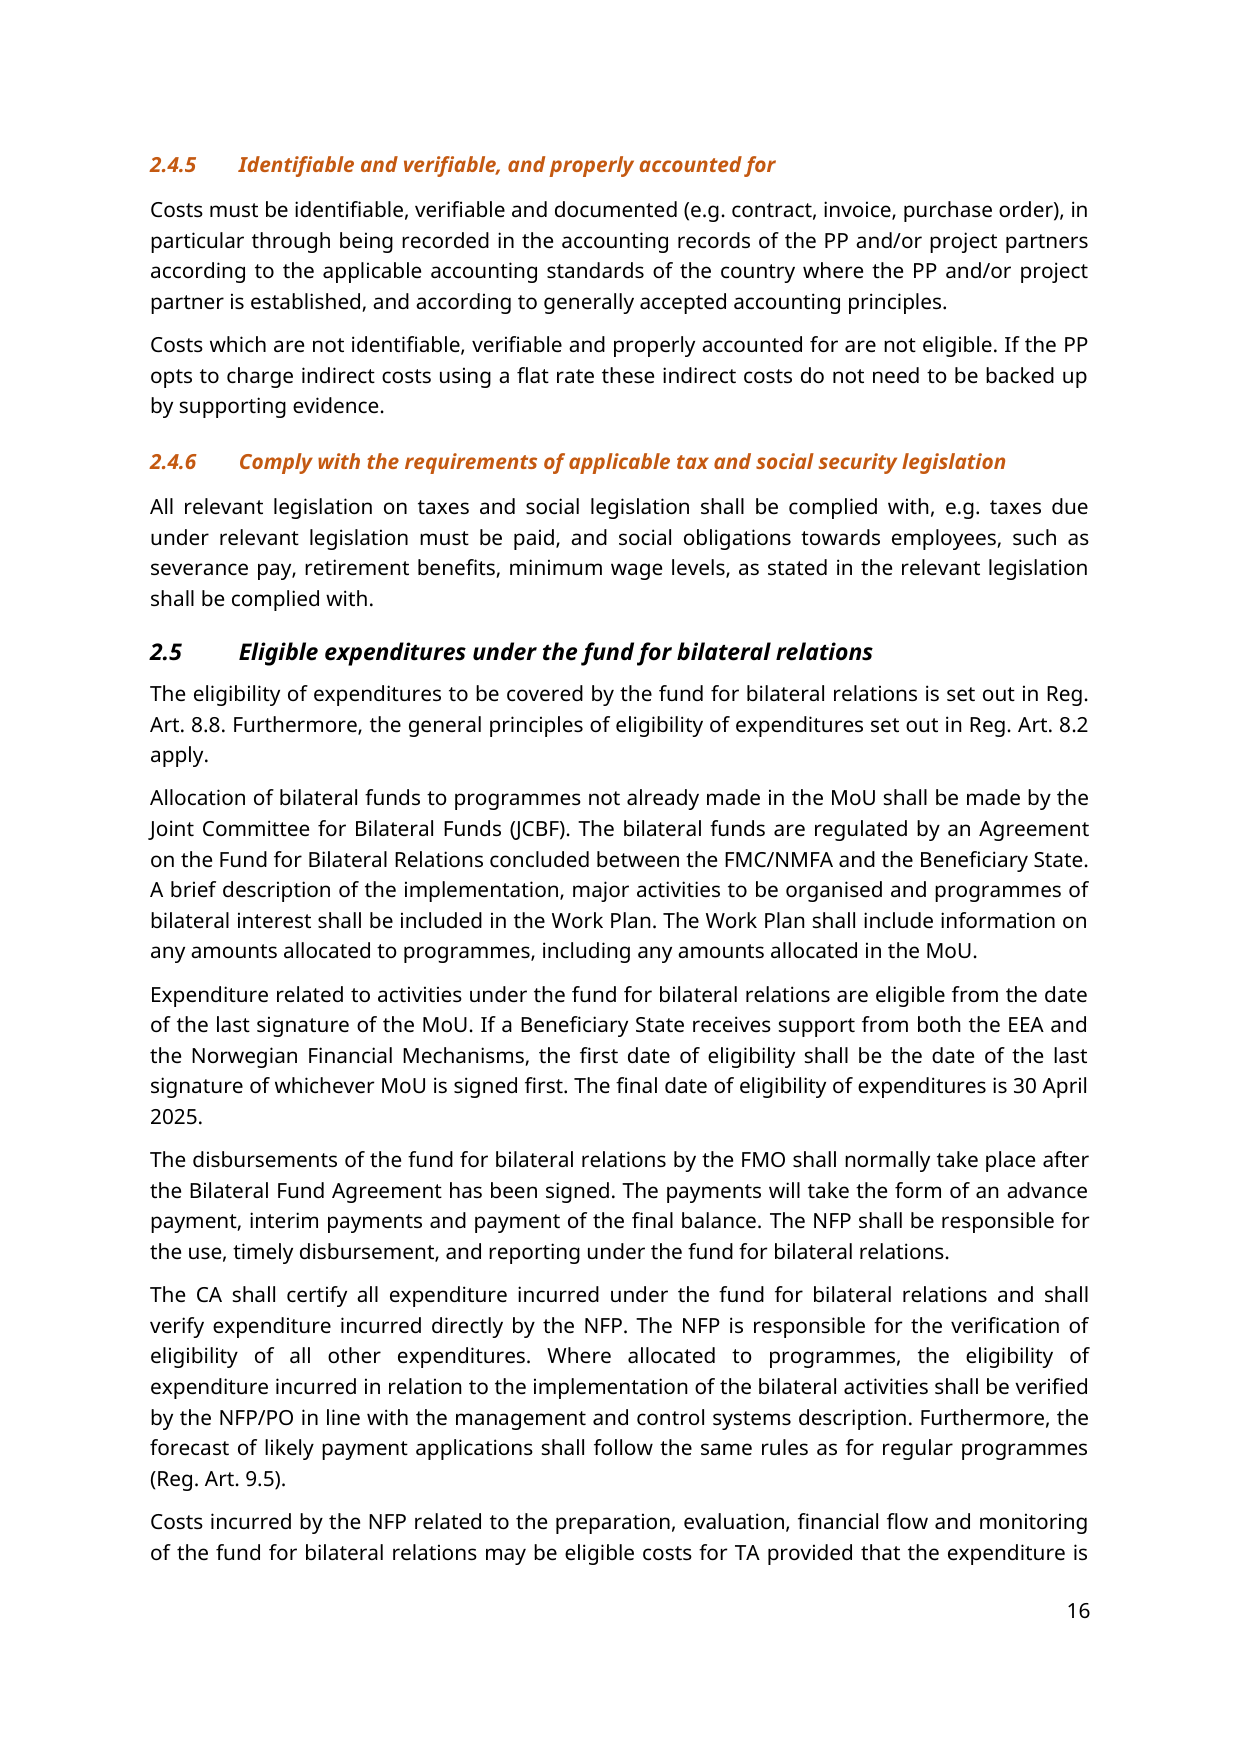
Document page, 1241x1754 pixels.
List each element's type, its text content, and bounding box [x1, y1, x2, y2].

text The eligibility of expenditures to be covered by the fund for bilateral relations is set out in Reg. Art. 8.8. Furthermore, the general principles of eligibility of expenditures set out in Reg. Art. 8.2 apply. [150, 679, 1090, 769]
text The disbursements of the fund for bilateral relations by the FMO shall normally take place after the Bilateral Fund Agreement has been signed. The payments will take the form of an advance payment, interim payments and payment of the final balance. The NFP shall be responsible for the use, timely disbursement, and reporting under the fund for bilateral relations. [150, 1145, 1090, 1266]
text Costs must be identifiable, verifiable and documented (e.g. contract, invoice, purchase order), in particular through being recorded in the accounting records of the PP and/or project partners according to the applicable accounting standards of the country where the PP and/or project partner is established, and according to generally accepted accounting principles. [150, 195, 1090, 315]
text The CA shall certify all expenditure incurred under the fund for bilateral relations and shall verify expenditure incurred directly by the NFP. The NFP is responsible for the verification of eligibility of all other expenditures. Where allocated to programmes, the eligibility of expenditure incurred in relation to the implementation of the bilateral activities shall be verified by the NFP/PO in line with the management and control systems description. Furthermore, the forecast of likely payment applications shall follow the same rules as for regular programmes (Reg. Art. 9.5). [150, 1280, 1090, 1493]
text Costs which are not identifiable, verifiable and properly accounted for are not eligible. If the PP opts to charge indirect costs using a flat rate these indirect costs do not need to be backed up by supporting evidence. [150, 330, 1090, 420]
text All relevant legislation on taxes and social legislation shall be complied with, e.g. taxes due under relevant legislation must be paid, and social obligations towards employees, such as severance pay, retirement benefits, minimum wage levels, as stated in the relevant legislation shall be complied with. [150, 492, 1090, 612]
text Expenditure related to activities under the fund for bilateral relations are eligible from the date of the last signature of the MoU. If a Beneficiary State receives support from both the EEA and the Norwegian Financial Mechanisms, the first date of eligibility shall be the date of the last signature of whichever MoU is signed first. The final date of eligibility of expenditures is 30 April 2025. [150, 980, 1090, 1131]
subtitle Eligible expenditures under the fund for bilateral relations [150, 635, 1090, 667]
subtitle Identifiable and verifiable, and properly accounted for [150, 150, 1090, 178]
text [150, 1507, 1090, 1566]
text Allocation of bilateral funds to programmes not already made in the MoU shall be made by the Joint Committee for Bilateral Funds (JCBF). The bilateral funds are regulated by an Agreement on the Fund for Bilateral Relations concluded between the FMC/NMFA and the Beneficiary State. A brief description of the implementation, major activities to be organised and programmes of bilateral interest shall be included in the Work Plan. The Work Plan shall include information on any amounts allocated to programmes, including any amounts allocated in the MoU. [150, 783, 1090, 965]
subtitle Comply with the requirements of applicable tax and social security legislation [150, 447, 1090, 475]
